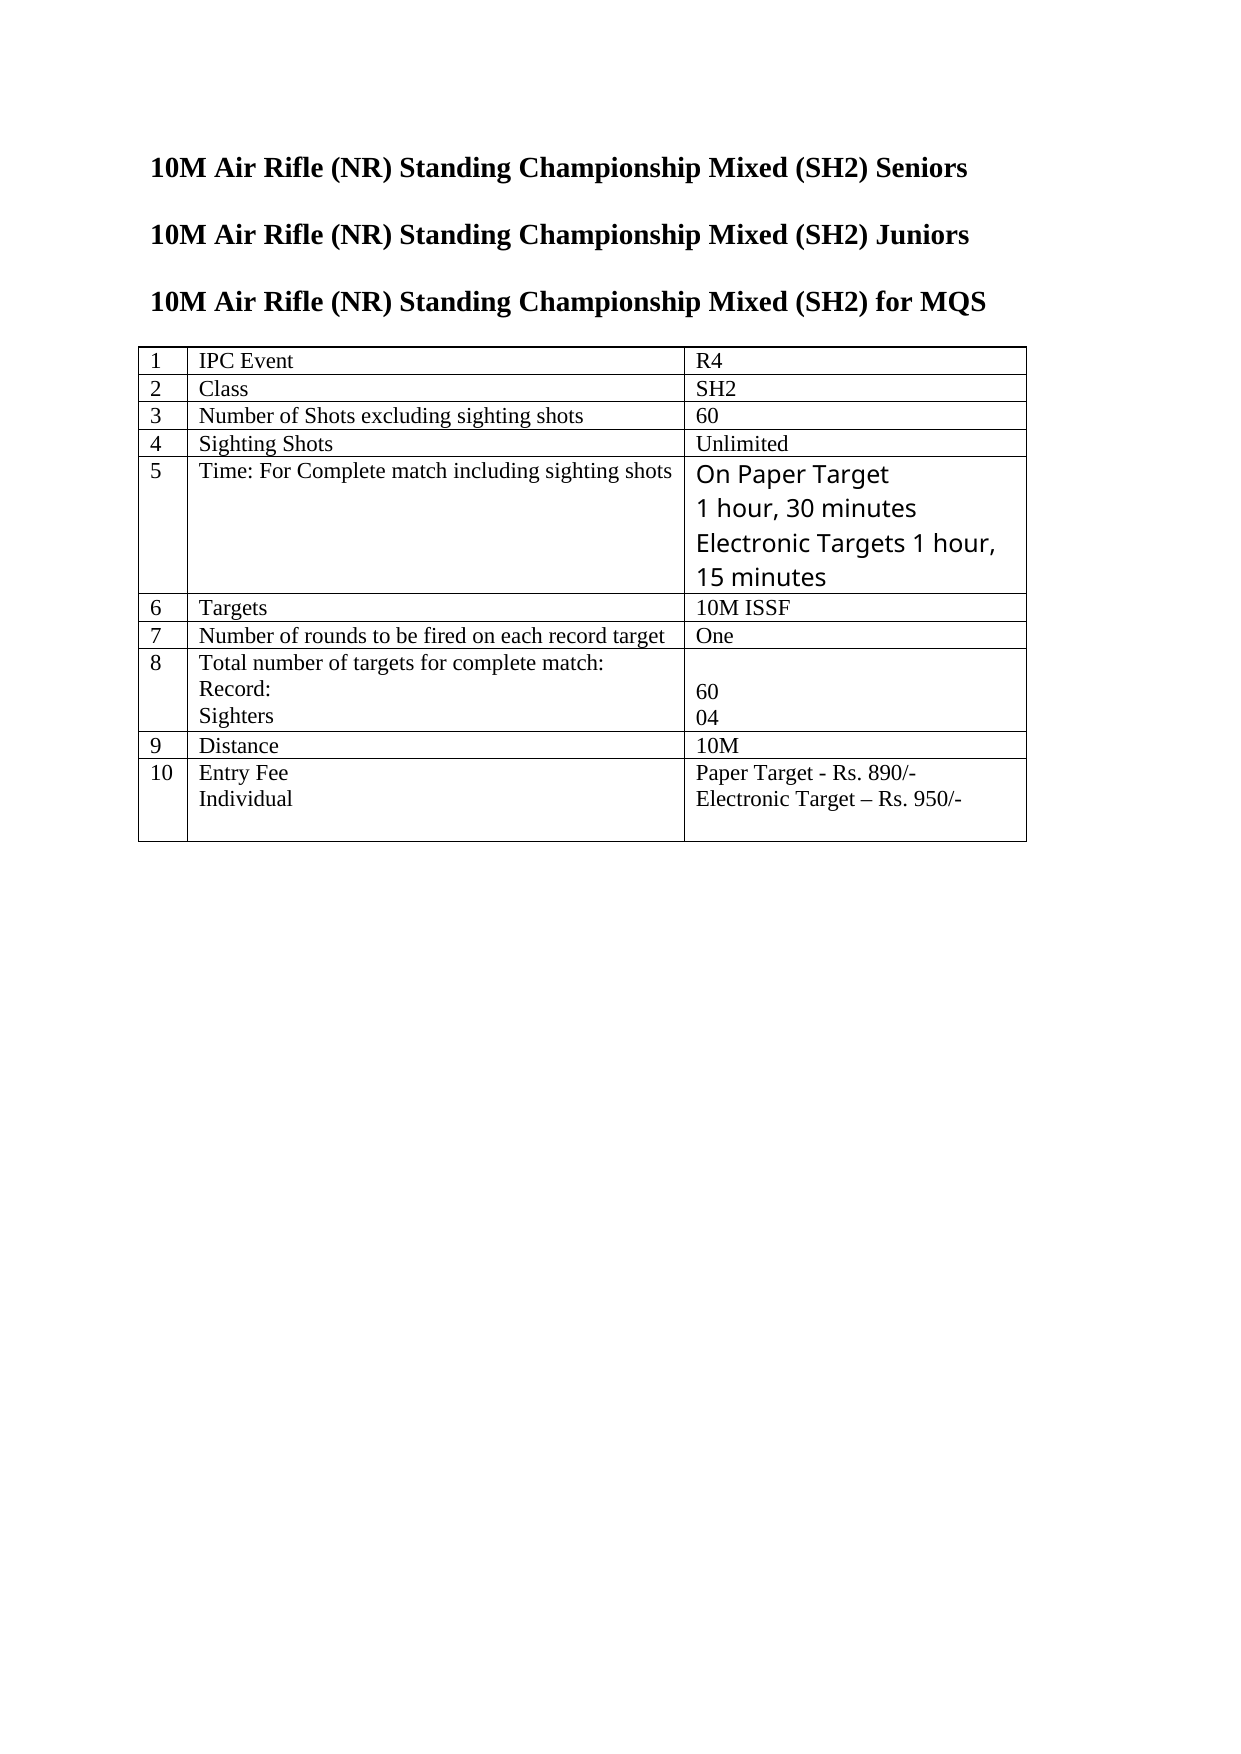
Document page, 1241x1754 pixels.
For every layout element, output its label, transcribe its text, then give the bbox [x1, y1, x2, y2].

table_cell 5 [139, 457, 187, 593]
table_cell Distance [188, 732, 684, 758]
table_cell Targets [188, 594, 684, 621]
table_cell 10 [139, 759, 187, 841]
table_cell Class [188, 375, 684, 401]
table_cell 10M [685, 732, 1026, 758]
text 10M Air Rifle (NR) Standing Championship Mixed (SH2) Juniors [150, 217, 1090, 251]
table_cell Unlimited [685, 430, 1026, 456]
table_cell 9 [139, 732, 187, 758]
table_cell 60 [685, 402, 1026, 429]
text 10M Air Rifle (NR) Standing Championship Mixed (SH2) for MQS [150, 284, 1090, 318]
table_cell Total number of targets for complete match: Record: Sighters [188, 649, 684, 731]
table_header R4 [685, 348, 1026, 374]
table_cell 7 [139, 622, 187, 648]
table_cell 8 [139, 649, 187, 731]
table_cell SH2 [685, 375, 1026, 401]
table_cell Number of rounds to be fired on each record target [188, 622, 684, 648]
text 10M Air Rifle (NR) Standing Championship Mixed (SH2) Seniors [150, 150, 1090, 183]
table_cell One [685, 622, 1026, 648]
table_cell Time: For Complete match including sighting shots [188, 457, 684, 593]
table_cell 4 [139, 430, 187, 456]
table_cell Paper Target - Rs. 890/- Electronic Target – Rs. 950/- [685, 759, 1026, 841]
table_cell Number of Shots excluding sighting shots [188, 402, 684, 429]
table_cell 3 [139, 402, 187, 429]
table_header IPC Event [188, 348, 684, 374]
table_cell 6 [139, 594, 187, 621]
table_cell 60 04 [685, 649, 1026, 731]
table_header 1 [139, 348, 187, 374]
table_cell 10M ISSF [685, 594, 1026, 621]
table_cell 2 [139, 375, 187, 401]
table_cell Sighting Shots [188, 430, 684, 456]
table_cell On Paper Target 1 hour, 30 minutes Electronic Targets 1 hour, 15 minutes [685, 457, 1026, 593]
table_cell Entry Fee Individual [188, 759, 684, 841]
